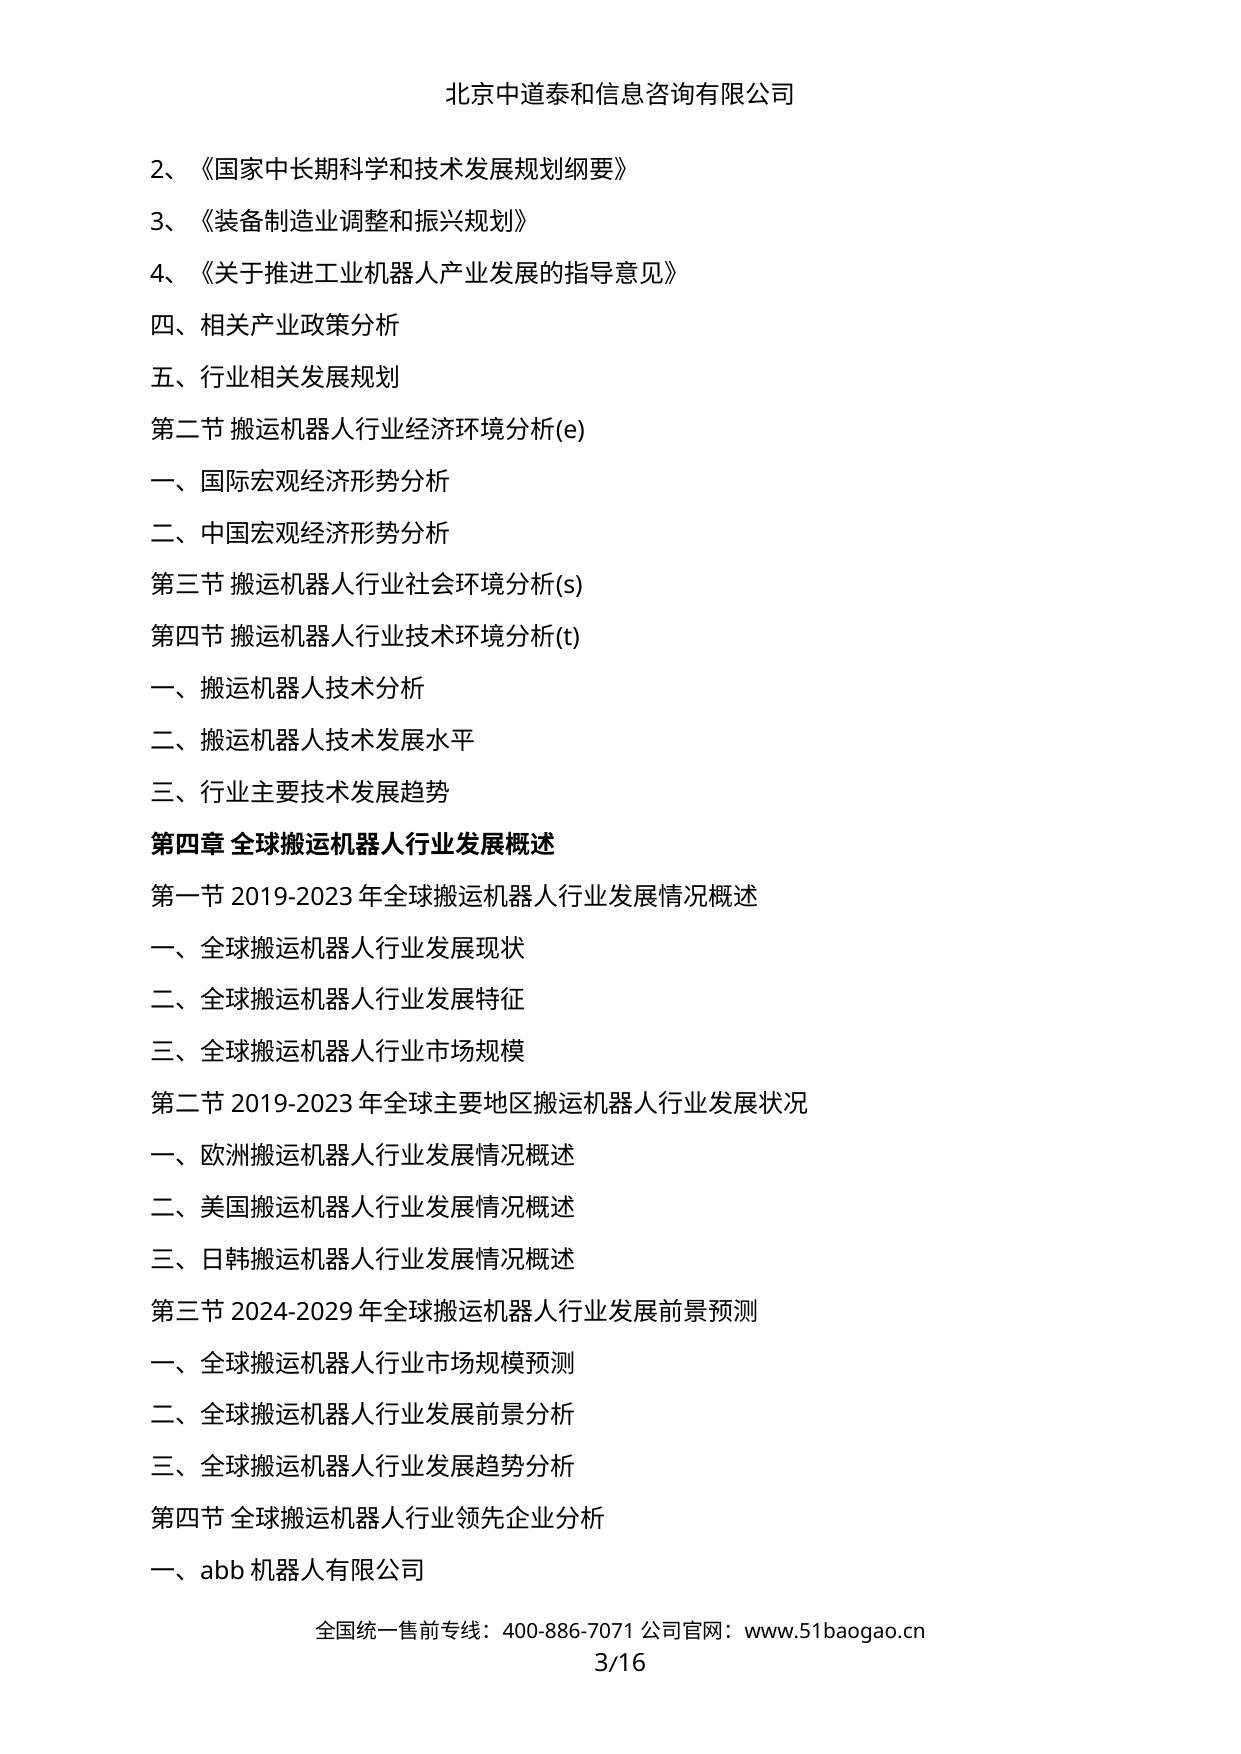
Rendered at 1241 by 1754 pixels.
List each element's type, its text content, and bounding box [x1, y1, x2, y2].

text 第二节 2019-2023年全球主要地区搬运机器人行业发展状况 [150, 1084, 1090, 1120]
text 第二节 搬运机器人行业经济环境分析(e) [150, 409, 1090, 446]
text 一、搬运机器人技术分析 [150, 669, 1090, 705]
text 第三节 2024-2029年全球搬运机器人行业发展前景预测 [150, 1291, 1090, 1327]
text 一、欧洲搬运机器人行业发展情况概述 [150, 1136, 1090, 1172]
text 二、搬运机器人技术发展水平 [150, 721, 1090, 757]
text 三、全球搬运机器人行业市场规模 [150, 1032, 1090, 1068]
text 五、行业相关发展规划 [150, 357, 1090, 394]
text 三、全球搬运机器人行业发展趋势分析 [150, 1447, 1090, 1483]
text 二、中国宏观经济形势分析 [150, 513, 1090, 549]
text 一、全球搬运机器人行业发展现状 [150, 928, 1090, 964]
text 第四章 全球搬运机器人行业发展概述 [150, 824, 1090, 861]
text 二、全球搬运机器人行业发展前景分析 [150, 1395, 1090, 1431]
text 三、行业主要技术发展趋势 [150, 772, 1090, 809]
text 2、《国家中长期科学和技术发展规划纲要》 [150, 150, 1090, 186]
text 第一节 2019-2023年全球搬运机器人行业发展情况概述 [150, 876, 1090, 912]
text 3、《装备制造业调整和振兴规划》 [150, 202, 1090, 238]
text 二、美国搬运机器人行业发展情况概述 [150, 1187, 1090, 1224]
text 第四节 搬运机器人行业技术环境分析(t) [150, 617, 1090, 653]
text 第四节 全球搬运机器人行业领先企业分析 [150, 1499, 1090, 1535]
text 二、全球搬运机器人行业发展特征 [150, 980, 1090, 1016]
text 一、abb机器人有限公司 [150, 1551, 1090, 1587]
text 一、国际宏观经济形势分析 [150, 461, 1090, 497]
text 四、相关产业政策分析 [150, 306, 1090, 342]
text 一、全球搬运机器人行业市场规模预测 [150, 1343, 1090, 1379]
text 4、《关于推进工业机器人产业发展的指导意见》 [150, 254, 1090, 290]
text 三、日韩搬运机器人行业发展情况概述 [150, 1239, 1090, 1276]
text 第三节 搬运机器人行业社会环境分析(s) [150, 565, 1090, 601]
